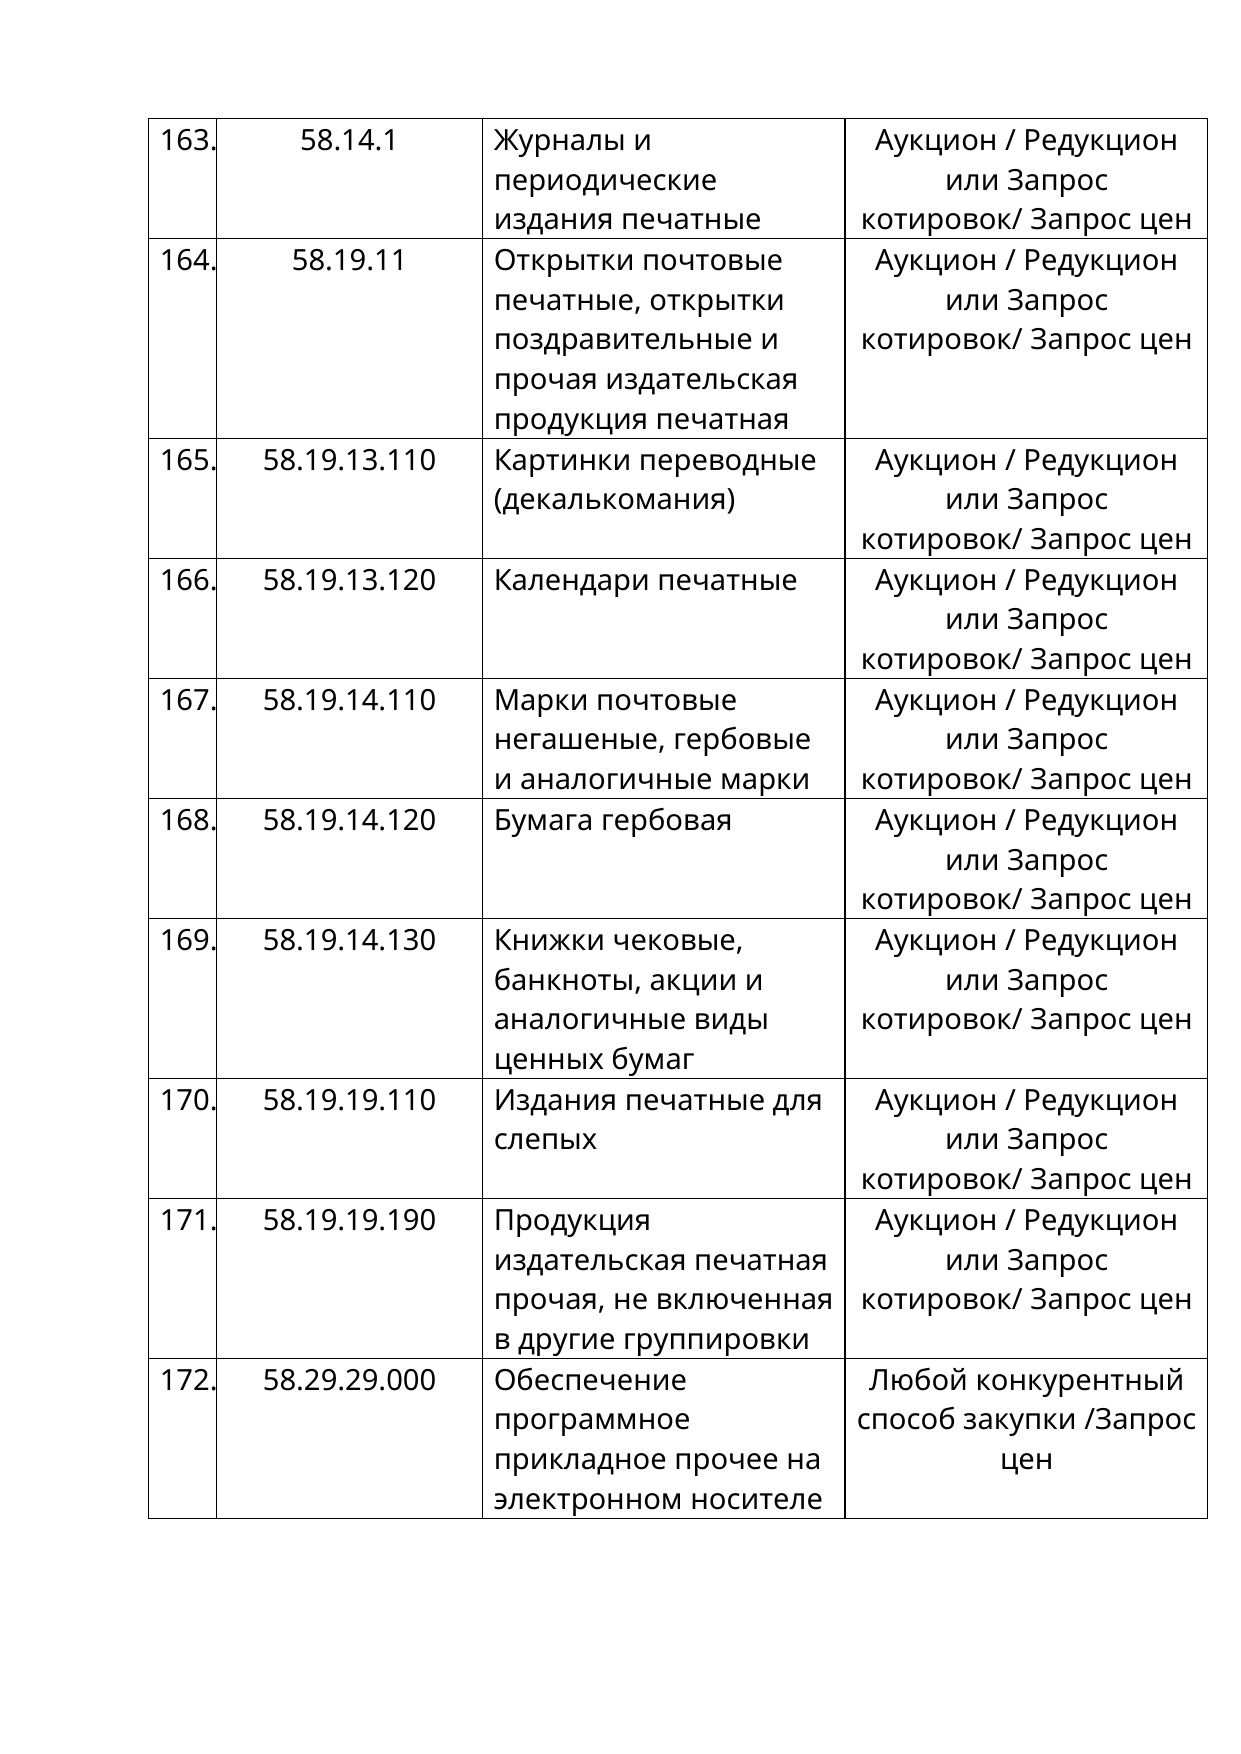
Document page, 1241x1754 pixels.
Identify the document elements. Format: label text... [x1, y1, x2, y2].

table_cell Открытки почтовые печатные, открытки поздравительные и прочая издательская продукция печатная [483, 239, 844, 438]
table_cell [149, 119, 216, 238]
table_cell [149, 919, 216, 1078]
table_cell Аукцион / Редукцион или Запрос котировок/ Запрос цен [846, 1199, 1207, 1358]
table_cell 58.14.1 [217, 119, 482, 238]
table_cell 58.19.19.190 [217, 1199, 482, 1358]
table_cell Аукцион / Редукцион или Запрос котировок/ Запрос цен [846, 1079, 1207, 1198]
table_cell Любой конкурентный способ закупки /Запрос цен [846, 1359, 1207, 1518]
table_cell Журналы и периодические издания печатные [483, 119, 844, 238]
table_cell Аукцион / Редукцион или Запрос котировок/ Запрос цен [846, 679, 1207, 798]
table_cell 58.19.11 [217, 239, 482, 438]
table_cell 58.29.29.000 [217, 1359, 482, 1518]
table_cell Книжки чековые, банкноты, акции и аналогичные виды ценных бумаг [483, 919, 844, 1078]
table_cell 58.19.19.110 [217, 1079, 482, 1198]
table_cell [149, 1359, 216, 1518]
table_cell Бумага гербовая [483, 799, 844, 918]
table_cell [149, 239, 216, 438]
table_cell Календари печатные [483, 559, 844, 678]
table_cell [149, 679, 216, 798]
table_cell 58.19.14.120 [217, 799, 482, 918]
table_cell 58.19.14.130 [217, 919, 482, 1078]
table_cell Аукцион / Редукцион или Запрос котировок/ Запрос цен [846, 799, 1207, 918]
table_cell [149, 799, 216, 918]
table_cell [149, 1199, 216, 1358]
table_cell Обеспечение программное прикладное прочее на электронном носителе [483, 1359, 844, 1518]
table_cell 58.19.14.110 [217, 679, 482, 798]
table_cell 58.19.13.110 [217, 439, 482, 558]
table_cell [846, 119, 1207, 238]
table_cell 58.19.13.120 [217, 559, 482, 678]
table_cell [149, 1079, 216, 1198]
table_cell Издания печатные для слепых [483, 1079, 844, 1198]
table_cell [846, 239, 1207, 438]
table_cell Аукцион / Редукцион или Запрос котировок/ Запрос цен [846, 919, 1207, 1078]
table_cell Аукцион / Редукцион или Запрос котировок/ Запрос цен [846, 559, 1207, 678]
table_cell Марки почтовые негашеные, гербовые и аналогичные марки [483, 679, 844, 798]
table_cell [149, 439, 216, 558]
table_cell Картинки переводные (декалькомания) [483, 439, 844, 558]
table_cell Аукцион / Редукцион или Запрос котировок/ Запрос цен [846, 439, 1207, 558]
table_cell Продукция издательская печатная прочая, не включенная в другие группировки [483, 1199, 844, 1358]
table_cell [149, 559, 216, 678]
